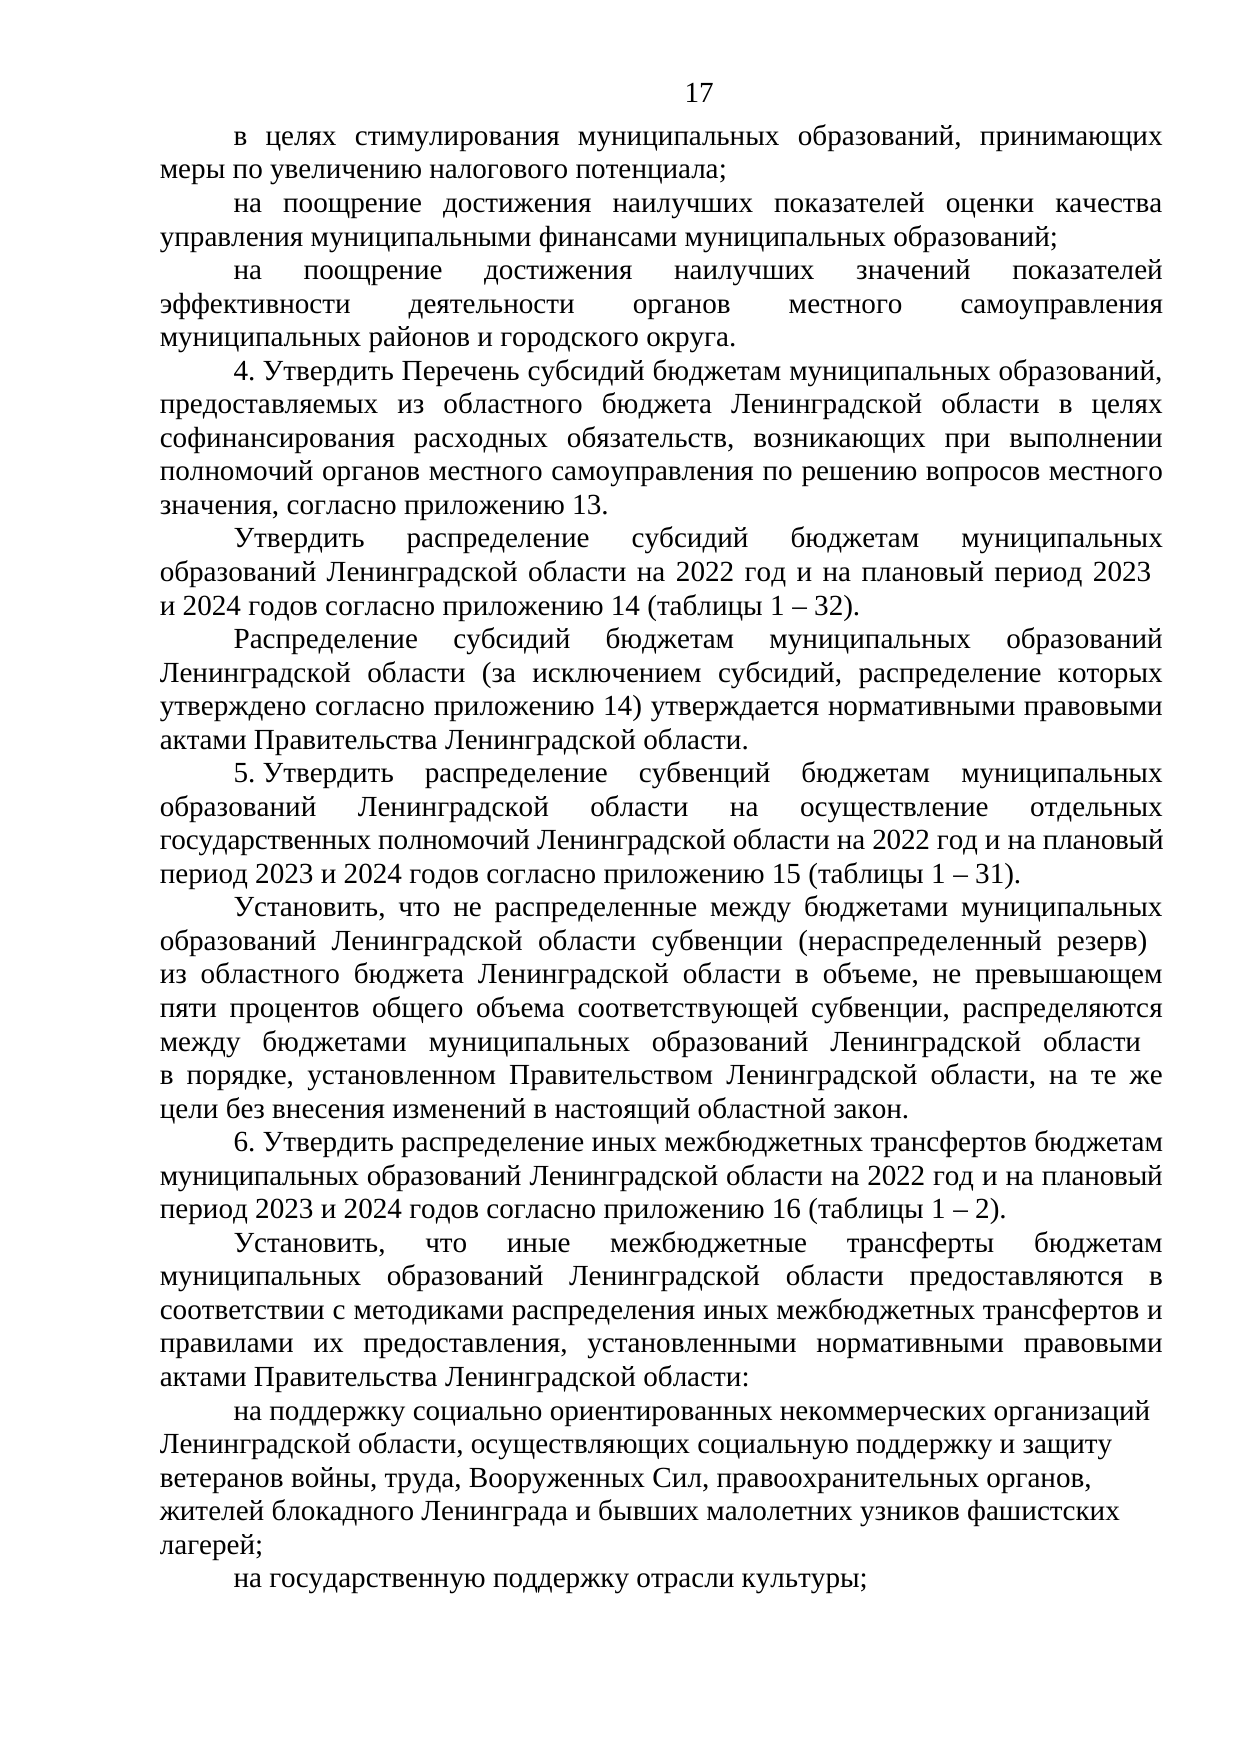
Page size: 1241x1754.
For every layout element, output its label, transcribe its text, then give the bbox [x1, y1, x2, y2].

text 6. Утвердить распределение иных межбюджетных трансфертов бюджетам муниципальных образований Ленинградской области на 2022 год и на плановый период 2023 и 2024 годов согласно приложению 16 (таблицы 1 – 2). [159, 1124, 1163, 1225]
text Установить, что не распределенные между бюджетами муниципальных образований Ленинградской области субвенции (нераспределенный резерв) из областного бюджета Ленинградской области в объеме, не превышающем пяти процентов общего объема соответствующей субвенции, распределяются между бюджетами муниципальных образований Ленинградской области в порядке, установленном Правительством Ленинградской области, на те же цели без внесения изменений в настоящий областной закон. [159, 889, 1163, 1124]
text 4. Утвердить Перечень субсидий бюджетам муниципальных образований, предоставляемых из областного бюджета Ленинградской области в целях софинансирования расходных обязательств, возникающих при выполнении полномочий органов местного самоуправления по решению вопросов местного значения, согласно приложению 13. [159, 353, 1163, 521]
text на поощрение достижения наилучших значений показателей эффективности деятельности органов местного самоуправления муниципальных районов и городского округа. [159, 252, 1163, 353]
text Установить, что иные межбюджетные трансферты бюджетам муниципальных образований Ленинградской области предоставляются в соответствии с методиками распределения иных межбюджетных трансфертов и правилами их предоставления, установленными нормативными правовыми актами Правительства Ленинградской области: [159, 1225, 1163, 1393]
text на поддержку социально ориентированных некоммерческих организаций Ленинградской области, осуществляющих социальную поддержку и защиту ветеранов войны, труда, Вооруженных Сил, правоохранительных органов, жителей блокадного Ленинграда и бывших малолетних узников фашистских лагерей; [159, 1393, 1163, 1560]
text в целях стимулирования муниципальных образований, принимающих меры по увеличению налогового потенциала; [159, 118, 1163, 185]
text 5. Утвердить распределение субвенций бюджетам муниципальных образований Ленинградской области на осуществление отдельных государственных полномочий Ленинградской области на 2022 год и на плановый период 2023 и 2024 годов согласно приложению 15 (таблицы 1 – 31). [159, 755, 1163, 889]
text Утвердить распределение субсидий бюджетам муниципальных образований Ленинградской области на 2022 год и на плановый период 2023 и 2024 годов согласно приложению 14 (таблицы 1 – 32). [159, 521, 1163, 621]
text на поощрение достижения наилучших показателей оценки качества управления муниципальными финансами муниципальных образований; [159, 185, 1163, 252]
text на государственную поддержку отрасли культуры; [159, 1560, 1163, 1594]
text Распределение субсидий бюджетам муниципальных образований Ленинградской области (за исключением субсидий, распределение которых утверждено согласно приложению 14) утверждается нормативными правовыми актами Правительства Ленинградской области. [159, 621, 1163, 755]
